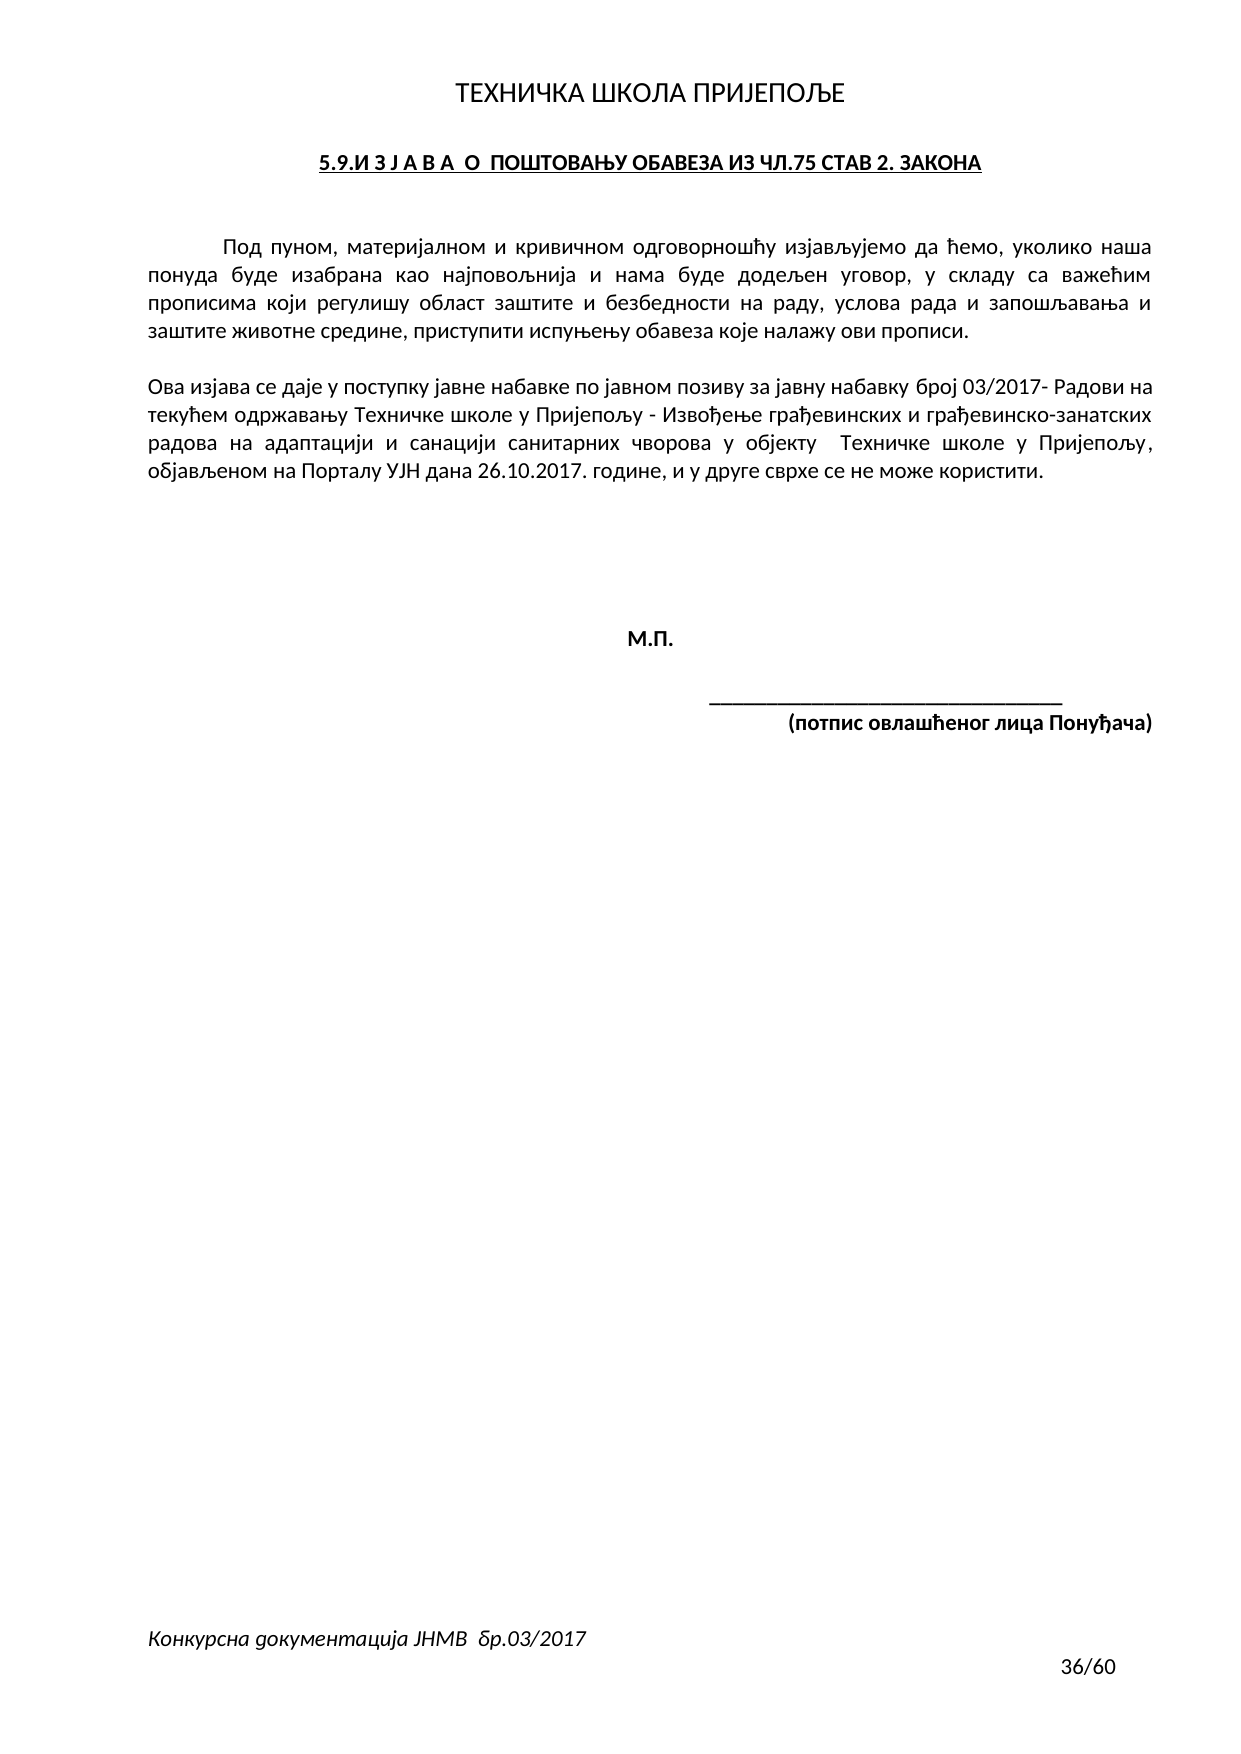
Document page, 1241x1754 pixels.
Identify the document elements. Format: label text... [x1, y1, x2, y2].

text _______________________________ [148, 680, 1153, 708]
text Под пуном, материјалном и кривичном одговорношћу изјављујемо да ћемо, уколико наша понуда буде изабрана као најповољнија и нама буде додељен уговор, у складу са важећим прописима који регулишу област заштите и безбедности на раду, услова рада и запошљавања и заштите животне средине, приступити испуњењу обавеза које налажу ови прописи. [148, 232, 1153, 344]
text М.П. [148, 624, 1153, 652]
text (потпис овлашћеног лица Понуђача) [148, 708, 1153, 736]
text 5.9.И З Ј А В А О ПОШТОВАЊУ ОБАВЕЗА ИЗ ЧЛ.75 СТАВ 2. ЗАКОНА [148, 148, 1153, 176]
text Ова изјава се даје у поступку јавне набавке по јавном позиву за јавну набавку број 03/2017- Радови на текућем одржавању Техничке школе у Пријепољу - Извођење грaђeвинских и грaђeвинскo-зaнaтских рaдoвa нa aдaптaциjи и сaнaциjи сaнитaрних чвoрoвa у oбjeкту Teхничкe шкoлe у Приjeпoљу, објављеном на Порталу УЈН дана 26.10.2017. године, и у друге сврхе се не може користити. [148, 372, 1153, 484]
